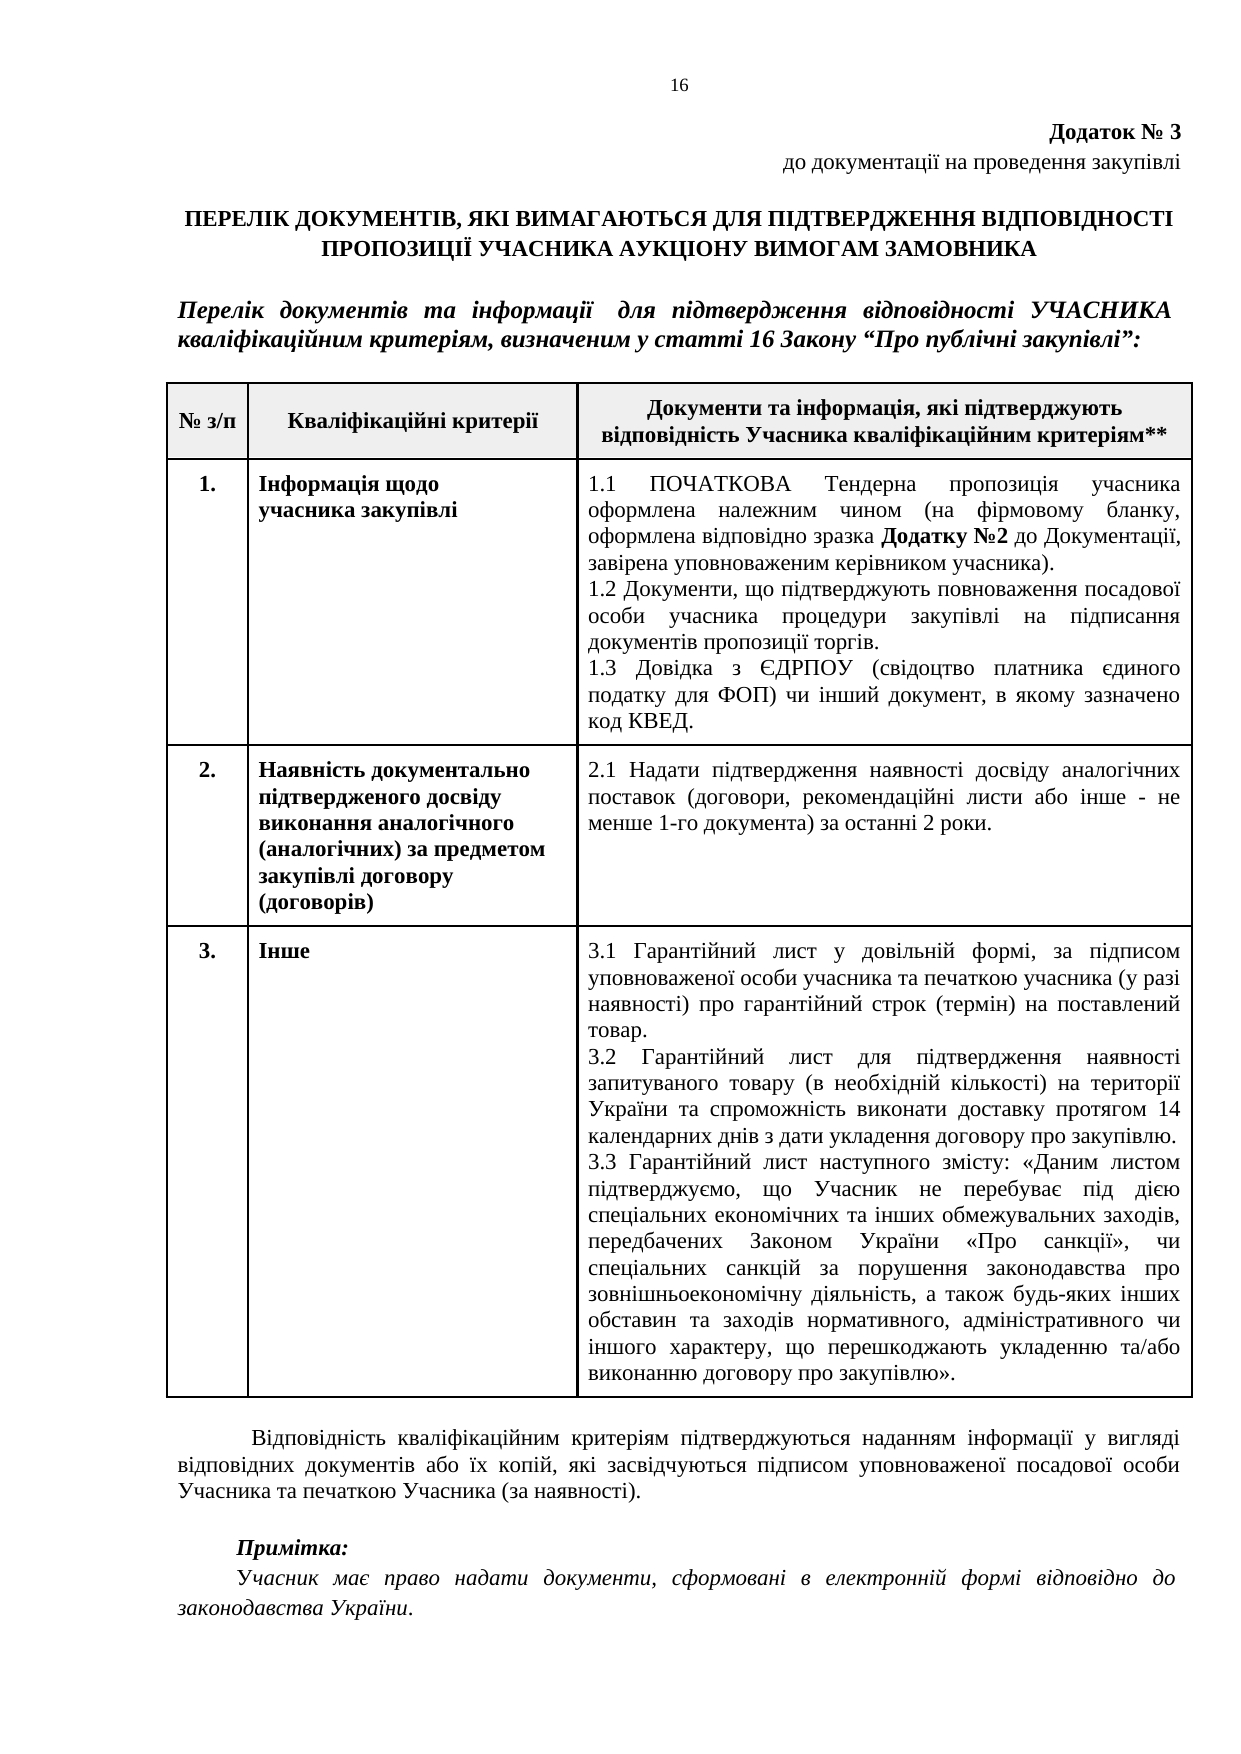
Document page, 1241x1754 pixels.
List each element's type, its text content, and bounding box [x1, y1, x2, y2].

table_cell 1. [168, 460, 247, 744]
table_cell 3.1 Гарантійний лист у довільній формі, за підписом уповноваженої особи учасника та печаткою учасника (у разі наявності) про гарантійний строк (термін) на поставлений товар. 3.2 Гарантійний лист для підтвердження наявності запитуваного товару (в необхідній кількості) на території України та спроможність виконати доставку протягом 14 календарних днів з дати укладення договору про закупівлю. 3.3 Гарантійний лист наступного змісту: «Даним листом підтверджуємо, що Учасник не перебуває під дією спеціальних економічних та інших обмежувальних заходів, передбачених Законом України «Про санкції», чи спеціальних санкцій за порушення законодавства про зовнішньоекономічну діяльність, а також будь-яких інших обставин та заходів нормативного, адміністративного чи іншого характеру, що перешкоджають укладенню та/або виконанню договору про закупівлю». [579, 927, 1191, 1396]
table_cell 2.1 Надати підтвердження наявності досвіду аналогічних поставок (договори, рекомендаційні листи або інше - не менше 1-го документа) за останні 2 роки. [579, 746, 1191, 925]
text Перелік документів та інформації для підтвердження відповідності УЧАСНИКА кваліфікаційним критеріям, визначеним у статті 16 Закону “Про публічні закупівлі”: [177, 296, 1181, 353]
text до документації на проведення закупівлі [177, 148, 1181, 175]
text Учасник має право надати документи, сформовані в електронній формі відповідно до законодавства України. [177, 1564, 1179, 1620]
table_header Кваліфікаційні критерії [249, 384, 576, 457]
text Додаток № 3 [177, 118, 1181, 144]
table_cell 3. [168, 927, 247, 1396]
text Примітка: [177, 1533, 1179, 1560]
table_header Документи та інформація, які підтверджують відповідність Учасника кваліфікаційним критеріям** [579, 384, 1191, 457]
table_header № з/п [168, 384, 247, 457]
table_cell 2. [168, 746, 247, 925]
table_cell 1.1 ПОЧАТКОВА Тендерна пропозиція учасника оформлена належним чином (на фірмовому бланку, оформлена відповідно зразка Додатку №2 до Документації, завірена уповноваженим керівником учасника). 1.2 Документи, що підтверджують повноваження посадової особи учасника процедури закупівлі на підписання документів пропозиції торгів. 1.3 Довідка з ЄДРПОУ (свідоцтво платника єдиного податку для ФОП) чи інший документ, в якому зазначено код КВЕД. [579, 460, 1191, 744]
table_cell Наявність документально підтвердженого досвіду виконання аналогічного (аналогічних) за предметом закупівлі договору (договорів) [249, 746, 576, 925]
text ПЕРЕЛІК ДОКУМЕНТІВ, ЯКІ ВИМАГАЮТЬСЯ ДЛЯ ПІДТВЕРДЖЕННЯ ВІДПОВІДНОСТІ ПРОПОЗИЦІЇ УЧАСНИКА АУКЦІОНУ ВИМОГАМ ЗАМОВНИКА [177, 205, 1181, 261]
table_cell Інформація щодо учасника закупівлі [249, 460, 576, 744]
table_cell Інше [249, 927, 576, 1396]
text Відповідність кваліфікаційним критеріям підтверджуються наданням інформації у вигляді відповідних документів або їх копій, які засвідчуються підписом уповноваженої посадової особи Учасника та печаткою Учасника (за наявності). [177, 1424, 1181, 1503]
